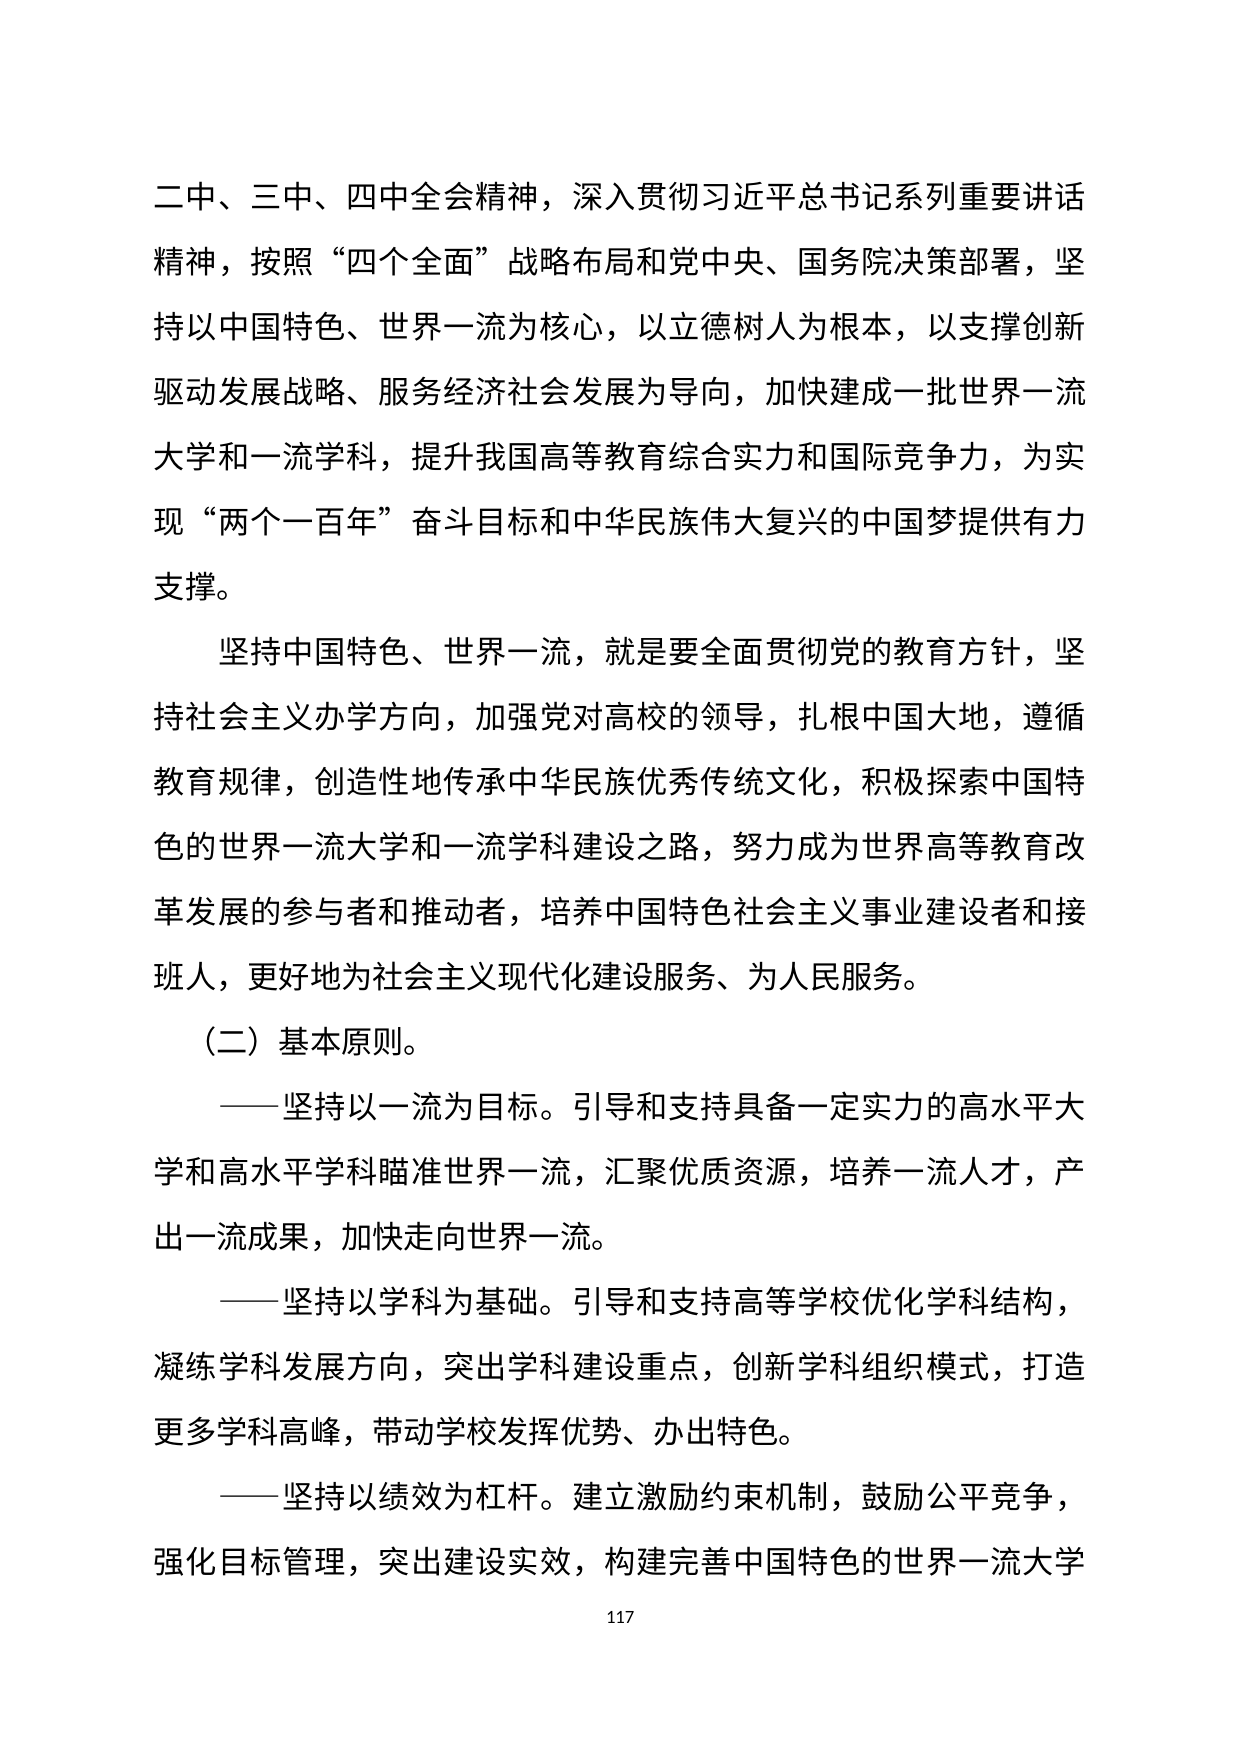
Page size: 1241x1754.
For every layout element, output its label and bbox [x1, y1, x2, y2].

text [153, 162, 1087, 1592]
